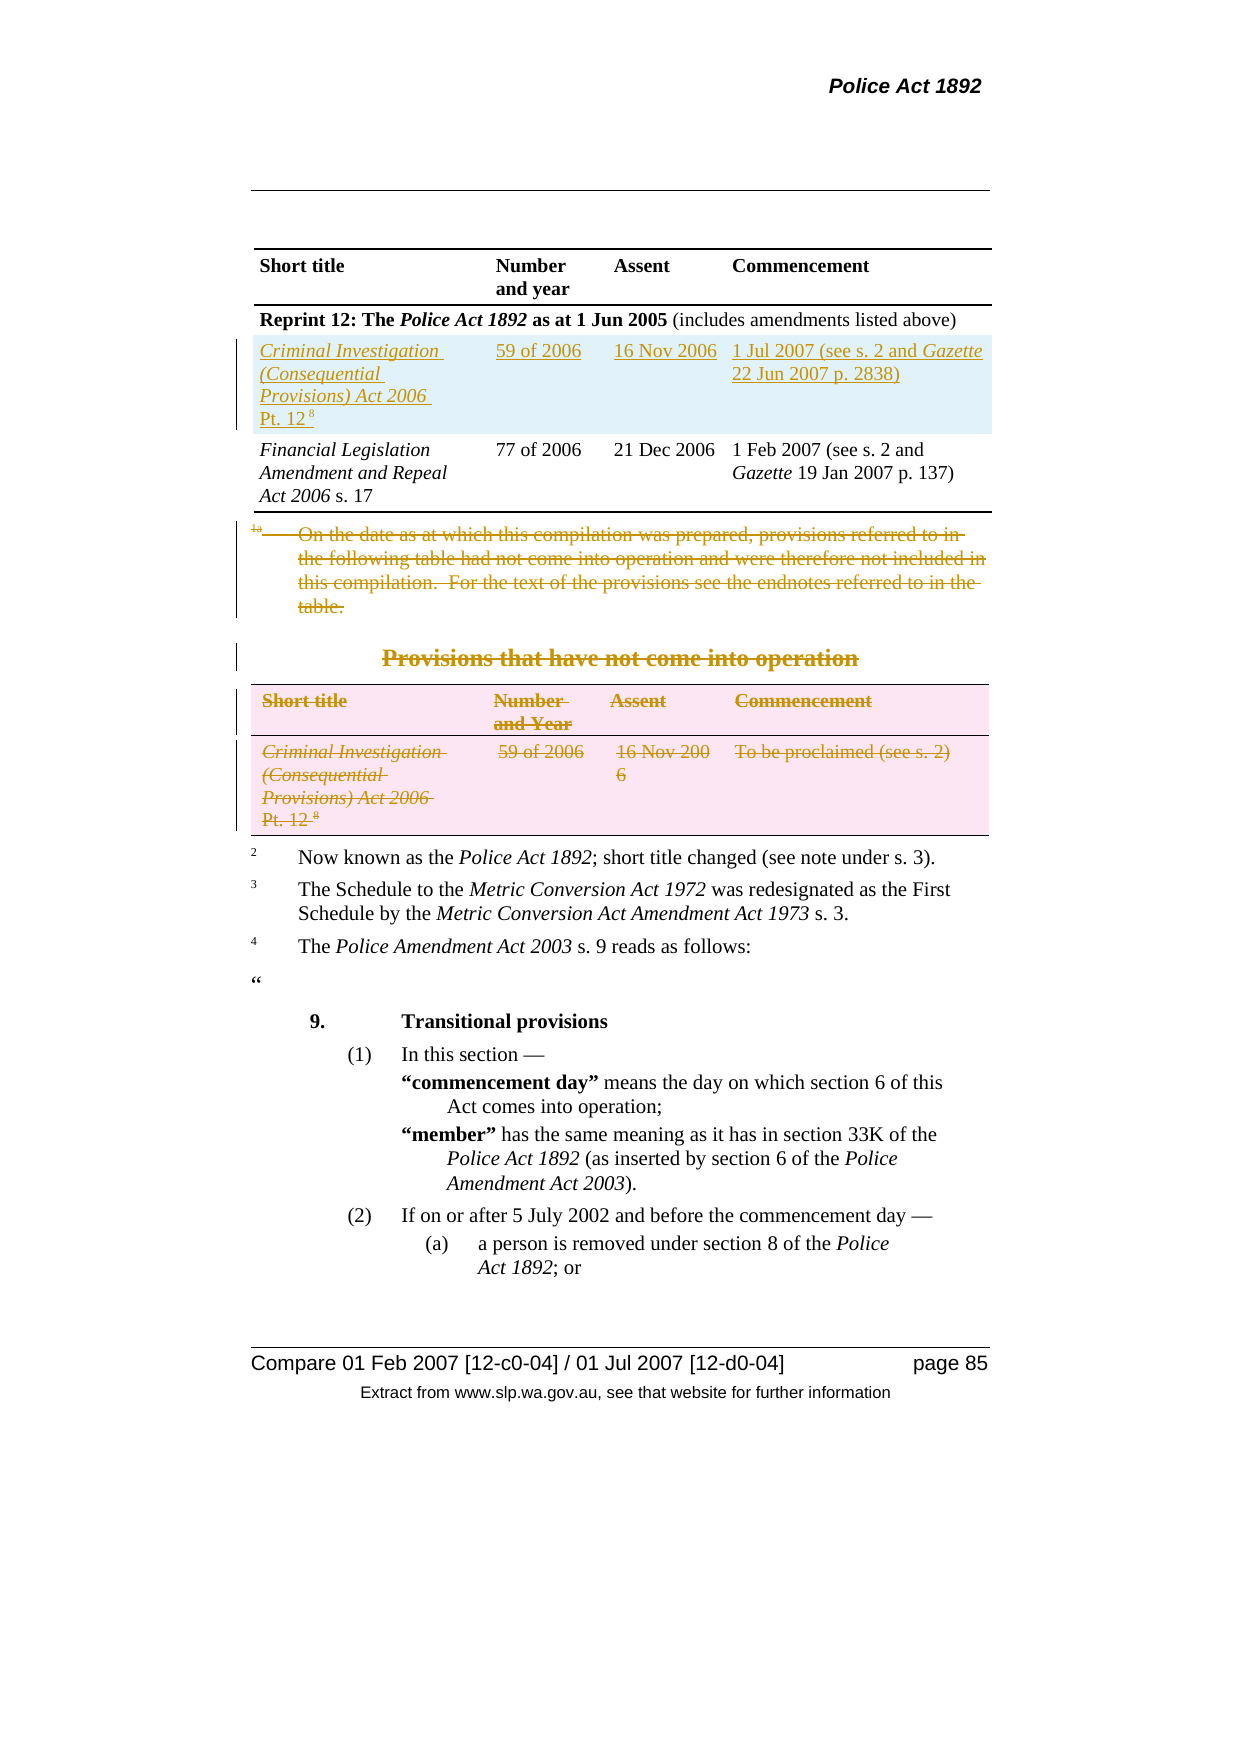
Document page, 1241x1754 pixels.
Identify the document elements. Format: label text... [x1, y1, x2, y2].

table_header Short title [254, 250, 490, 303]
table_header Assent [608, 250, 726, 303]
table_cell Reprint 12: The Police Act 1892 as at 1 Jun 2005 (includes amendments listed above) [254, 306, 992, 335]
text (a) a person is removed under section 8 of the Police Act 1892; or [389, 1231, 960, 1279]
text “commencement day” means the day on which section 6 of this Act comes into operation; [369, 1070, 960, 1118]
table_header Commencement [726, 250, 992, 303]
text (2) If on or after 5 July 2002 and before the commencement day — [312, 1203, 960, 1227]
text (1) In this section — [312, 1042, 960, 1066]
text 3 The Schedule to the Metric Conversion Act 1972 was redesignated as the First Schedule by the Metric Conversion Act Amendment Act 1973 s. 3. [251, 877, 990, 925]
text 4 The Police Amendment Act 2003 s. 9 reads as follows: [251, 934, 990, 958]
text “member” has the same meaning as it has in section 33K of the Police Act 1892 (as inserted by section 6 of the Police Amendment Act 2003). [369, 1122, 960, 1194]
text 2 Now known as the Police Act 1892; short title changed (see note under s. 3). [251, 845, 990, 869]
text “ [251, 970, 990, 999]
subtitle 9. Transitional provisions [309, 1009, 960, 1033]
table_cell 1 Feb 2007 (see s. 2 and Gazette 19 Jan 2007 p. 137) [726, 434, 992, 511]
table_cell 21 Dec 2006 [608, 434, 726, 511]
table_header Number and year [490, 250, 608, 303]
table_cell Financial Legislation Amendment and Repeal Act 2006 s. 17 [254, 434, 490, 511]
table_cell 77 of 2006 [490, 434, 608, 511]
